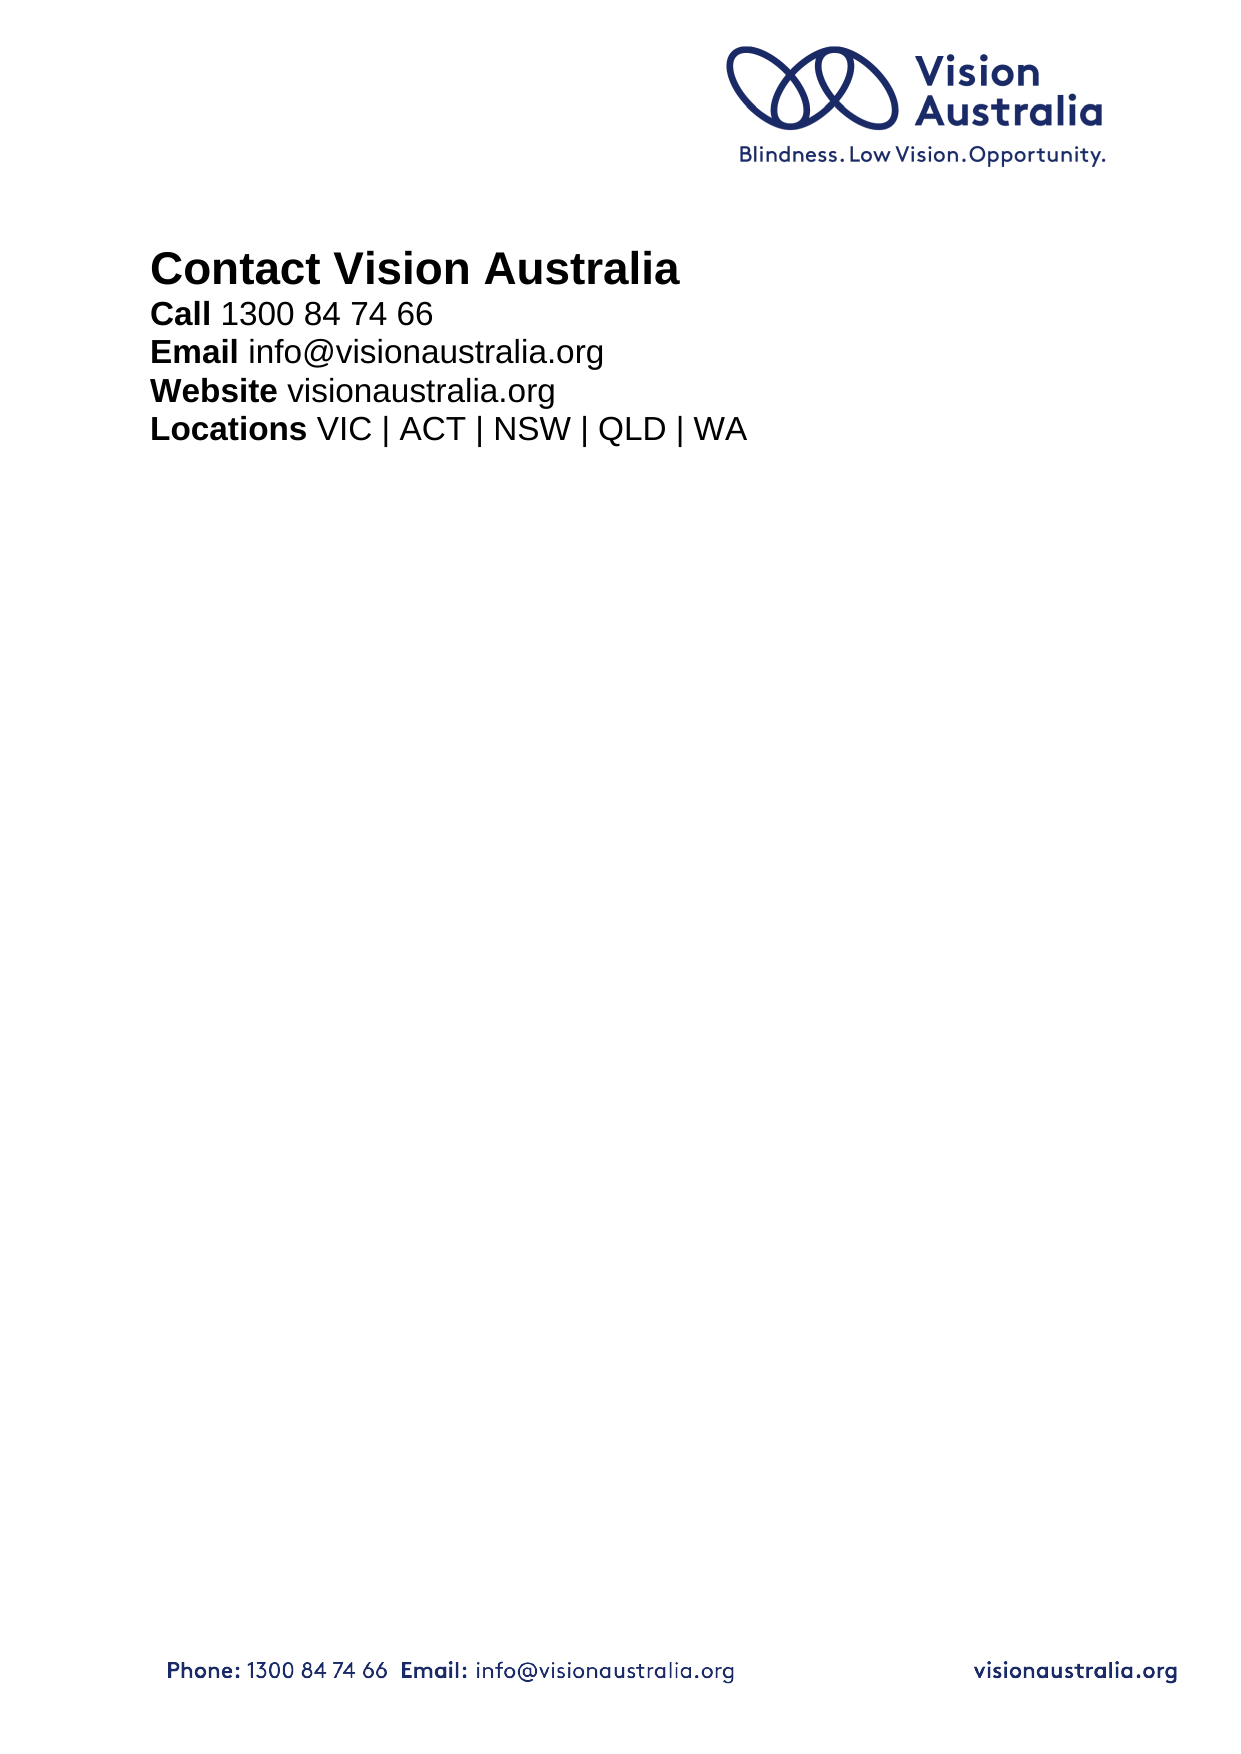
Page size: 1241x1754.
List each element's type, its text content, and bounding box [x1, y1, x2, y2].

picture [712, 17, 1123, 195]
picture [150, 1606, 1197, 1731]
text Website visionaustralia.org [150, 371, 1123, 409]
text Email info@visionaustralia.org [150, 333, 1123, 371]
text Call 1300 84 74 66 [150, 294, 1123, 333]
text Locations VIC | ACT | NSW | QLD | WA [150, 409, 1123, 448]
subtitle Contact Vision Australia [150, 241, 1123, 294]
